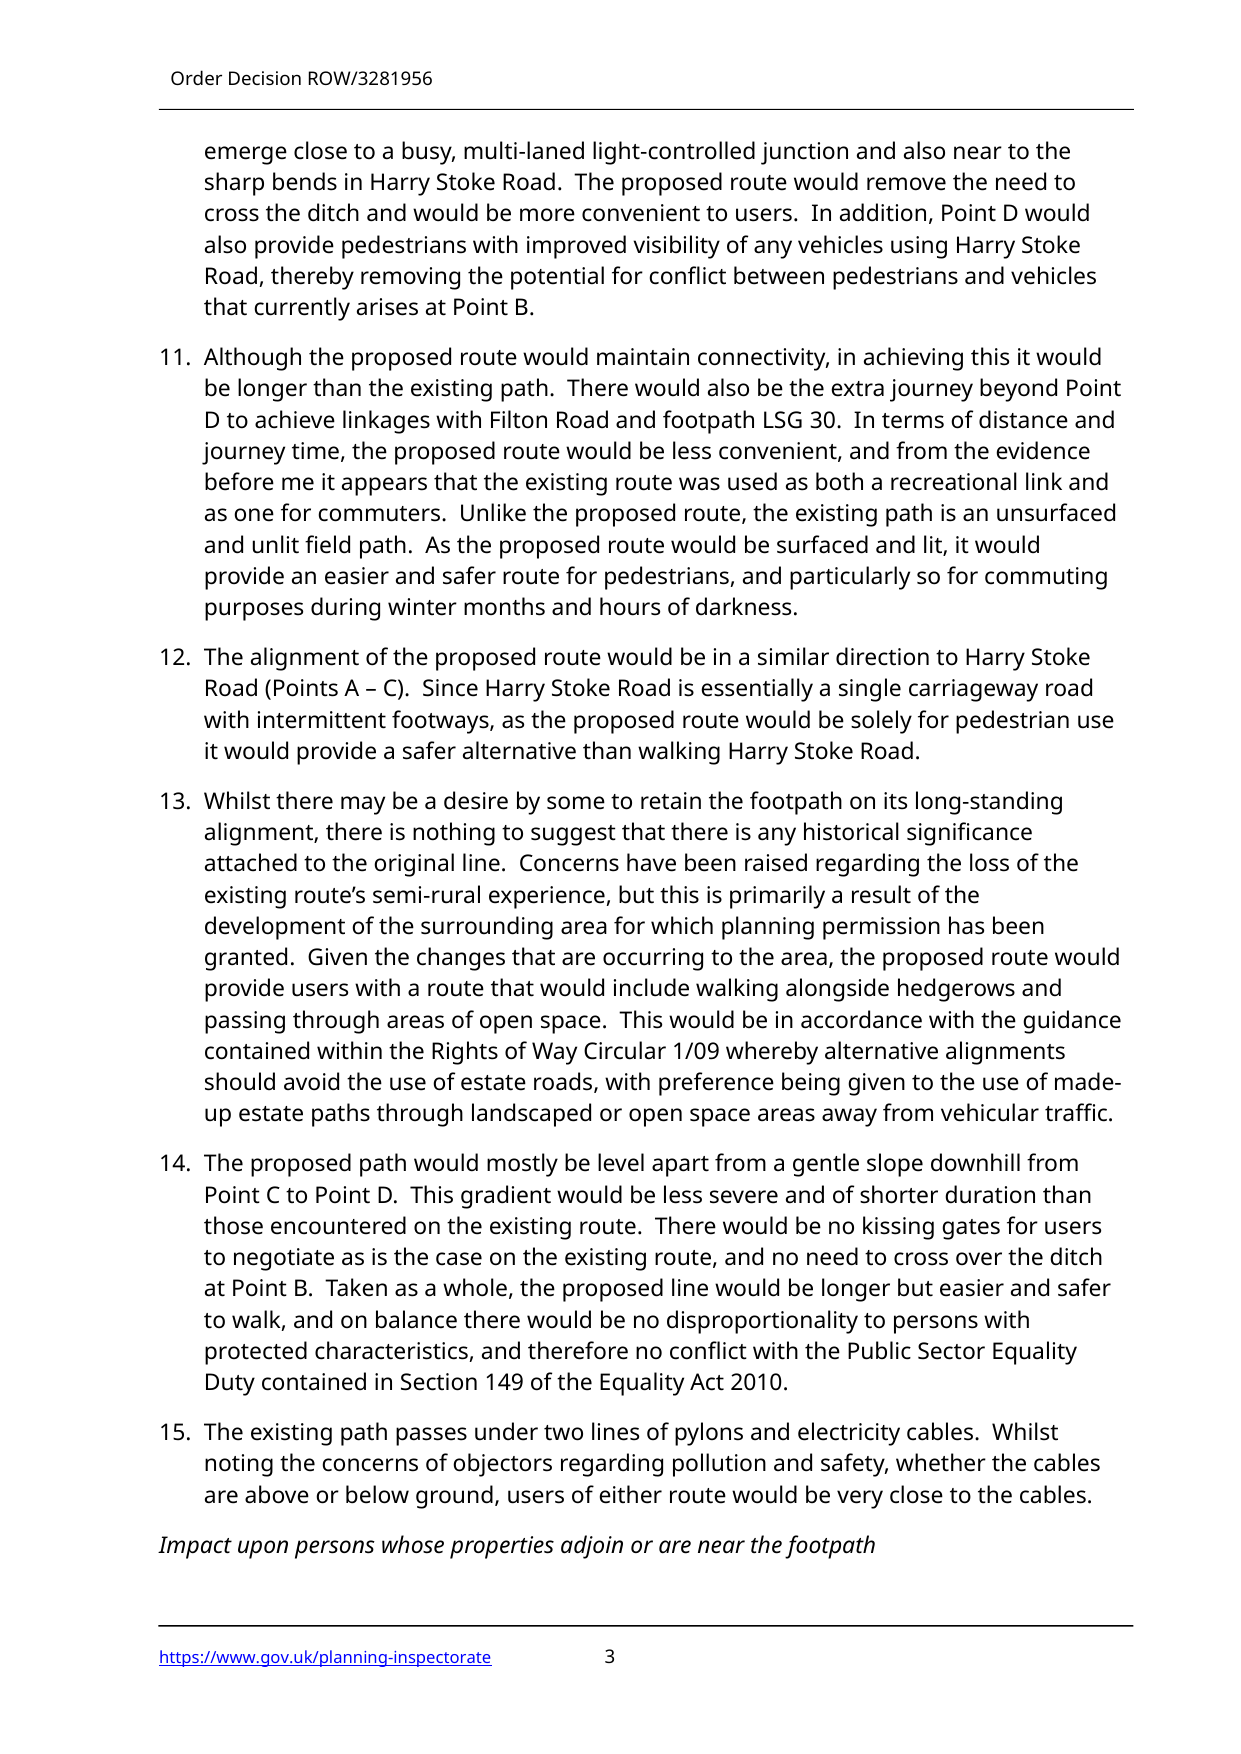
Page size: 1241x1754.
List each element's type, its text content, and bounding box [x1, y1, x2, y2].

text The proposed path would mostly be level apart from a gentle slope downhill from Point C to Point D. This gradient would be less severe and of shorter duration than those encountered on the existing route. There would be no kissing gates for users to negotiate as is the case on the existing route, and no need to cross over the ditch at Point B. Taken as a whole, the proposed line would be longer but easier and safer to walk, and on balance there would be no disproportionality to persons with protected characteristics, and therefore no conflict with the Public Sector Equality Duty contained in Section 149 of the Equality Act 2010. [159, 1147, 1128, 1397]
text The existing path passes under two lines of pylons and electricity cables. Whilst noting the concerns of objectors regarding pollution and safety, whether the cables are above or below ground, users of either route would be very close to the cables. [159, 1416, 1128, 1510]
text The alignment of the proposed route would be in a similar direction to Harry Stoke Road (Points A – C). Since Harry Stoke Road is essentially a single carriageway road with intermittent footways, as the proposed route would be solely for pedestrian use it would provide a safer alternative than walking Harry Stoke Road. [159, 641, 1128, 766]
list Impact upon persons whose properties adjoin or are near the footpath [159, 1528, 1128, 1560]
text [159, 135, 1128, 322]
text Whilst there may be a desire by some to retain the footpath on its long-standing alignment, there is nothing to suggest that there is any historical significance attached to the original line. Concerns have been raised regarding the loss of the existing route’s semi-rural experience, but this is primarily a result of the development of the surrounding area for which planning permission has been granted. Given the changes that are occurring to the area, the proposed route would provide users with a route that would include walking alongside hedgerows and passing through areas of open space. This would be in accordance with the guidance contained within the Rights of Way Circular 1/09 whereby alternative alignments should avoid the use of estate roads, with preference being given to the use of made-up estate paths through landscaped or open space areas away from vehicular traffic. [159, 785, 1128, 1128]
text Although the proposed route would maintain connectivity, in achieving this it would be longer than the existing path. There would also be the extra journey beyond Point D to achieve linkages with Filton Road and footpath LSG 30. In terms of distance and journey time, the proposed route would be less convenient, and from the evidence before me it appears that the existing route was used as both a recreational link and as one for commuters. Unlike the proposed route, the existing path is an unsurfaced and unlit field path. As the proposed route would be surfaced and lit, it would provide an easier and safer route for pedestrians, and particularly so for commuting purposes during winter months and hours of darkness. [159, 341, 1128, 622]
